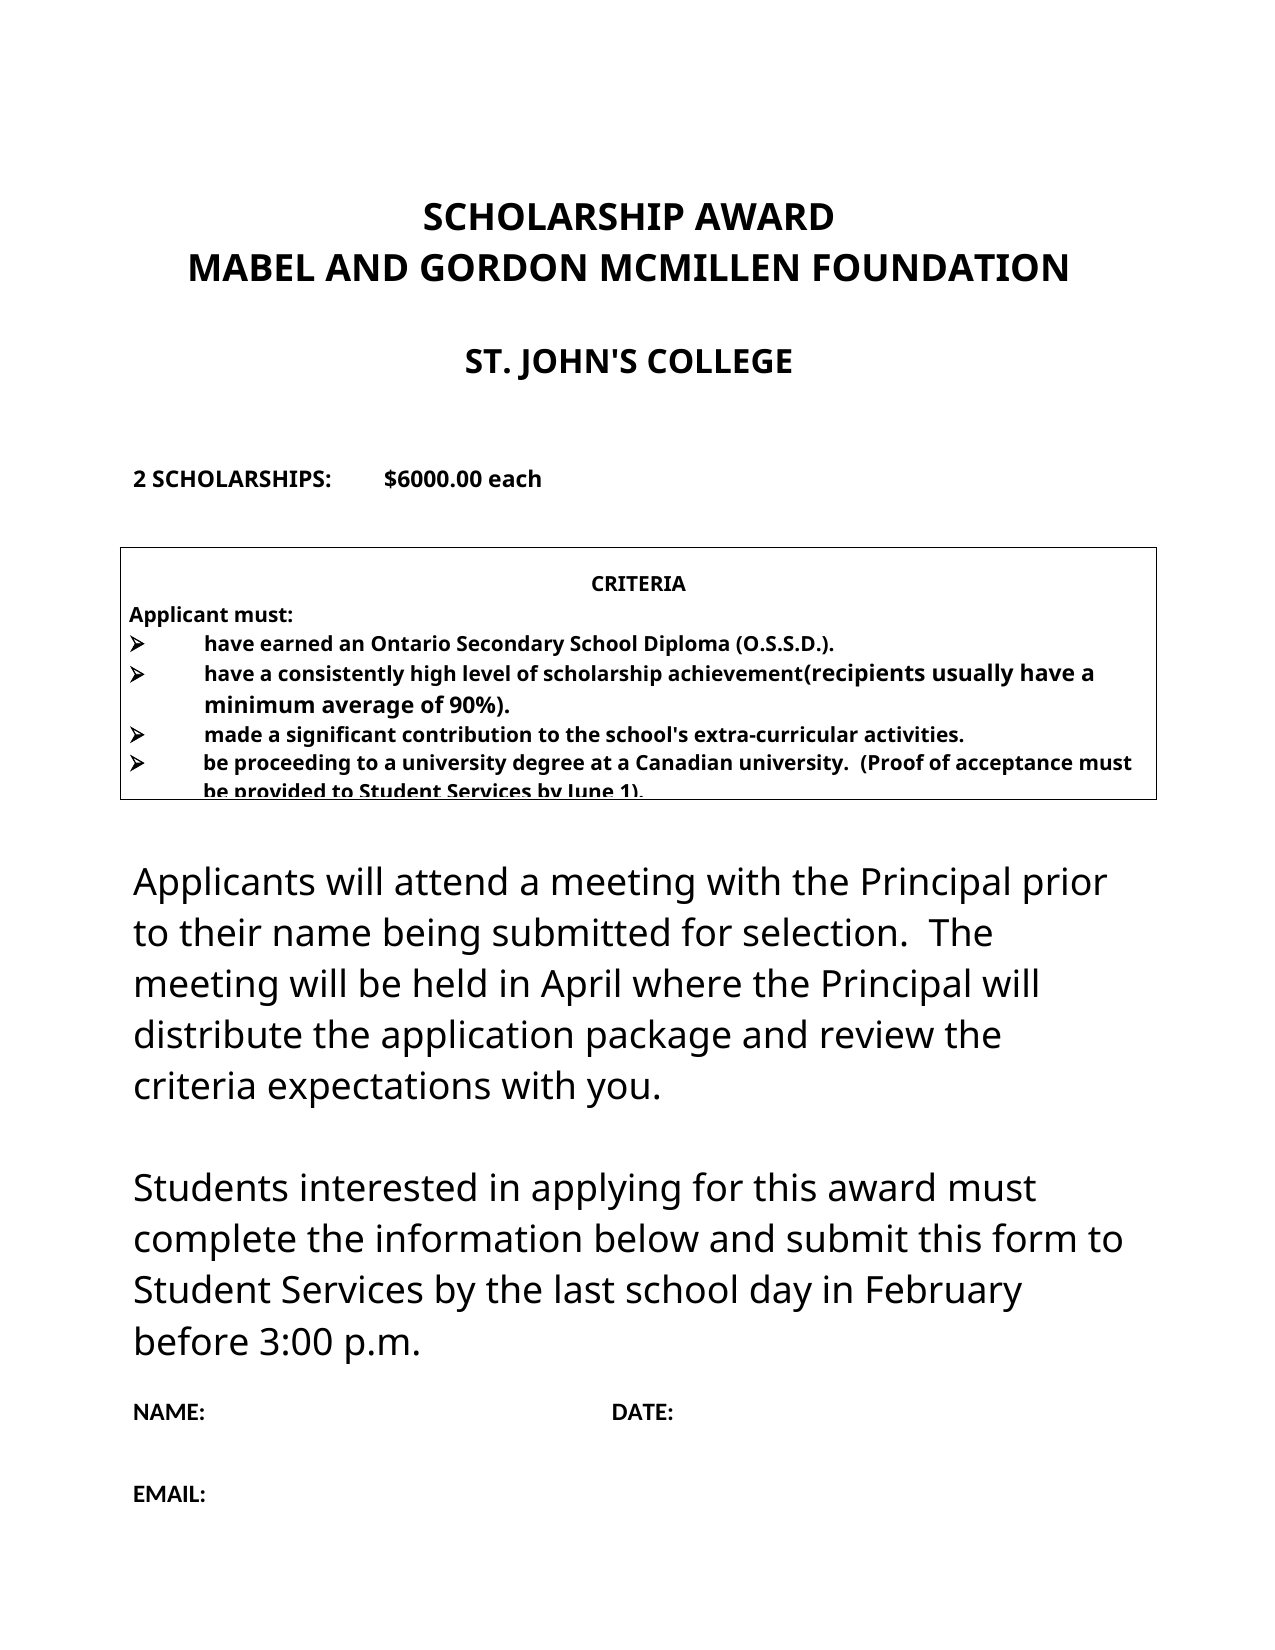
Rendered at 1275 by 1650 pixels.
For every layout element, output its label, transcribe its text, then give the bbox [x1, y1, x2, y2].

text MABEL AND GORDON MCMILLEN FOUNDATION [133, 242, 1125, 293]
text Students interested in applying for this award must complete the information below and submit this form to Student Services by the last school day in February before 3:00 p.m. [133, 1162, 1125, 1366]
text be proceeding to a university degree at a Canadian university. (Proof of acceptance must be provided to Student Services by June 1). [129, 748, 1148, 797]
text SCHOLARSHIP AWARD [133, 191, 1125, 242]
text Applicant must: [129, 601, 1148, 629]
text have a consistently high level of scholarship achievement(recipients usually have a minimum average of 90%). [129, 657, 1148, 720]
text 'S COLLEGE [133, 338, 1125, 384]
text NAME: DATE: [133, 1396, 1125, 1427]
text CRITERIA [129, 569, 1148, 598]
text EMAIL: [133, 1478, 1125, 1508]
text 2 SCHOLARSHIPS: $6000.00 each [133, 463, 1125, 494]
text Applicants will attend a meeting with the Principal prior to their name being submitted for selection. The meeting will be held in April where the Principal will distribute the application package and review the criteria expectations with you. [133, 856, 1125, 1111]
text made a significant contribution to the school's extra-curricular activities. [129, 720, 1148, 748]
text have earned an Diploma (O.S.S.D.). [129, 629, 1148, 657]
